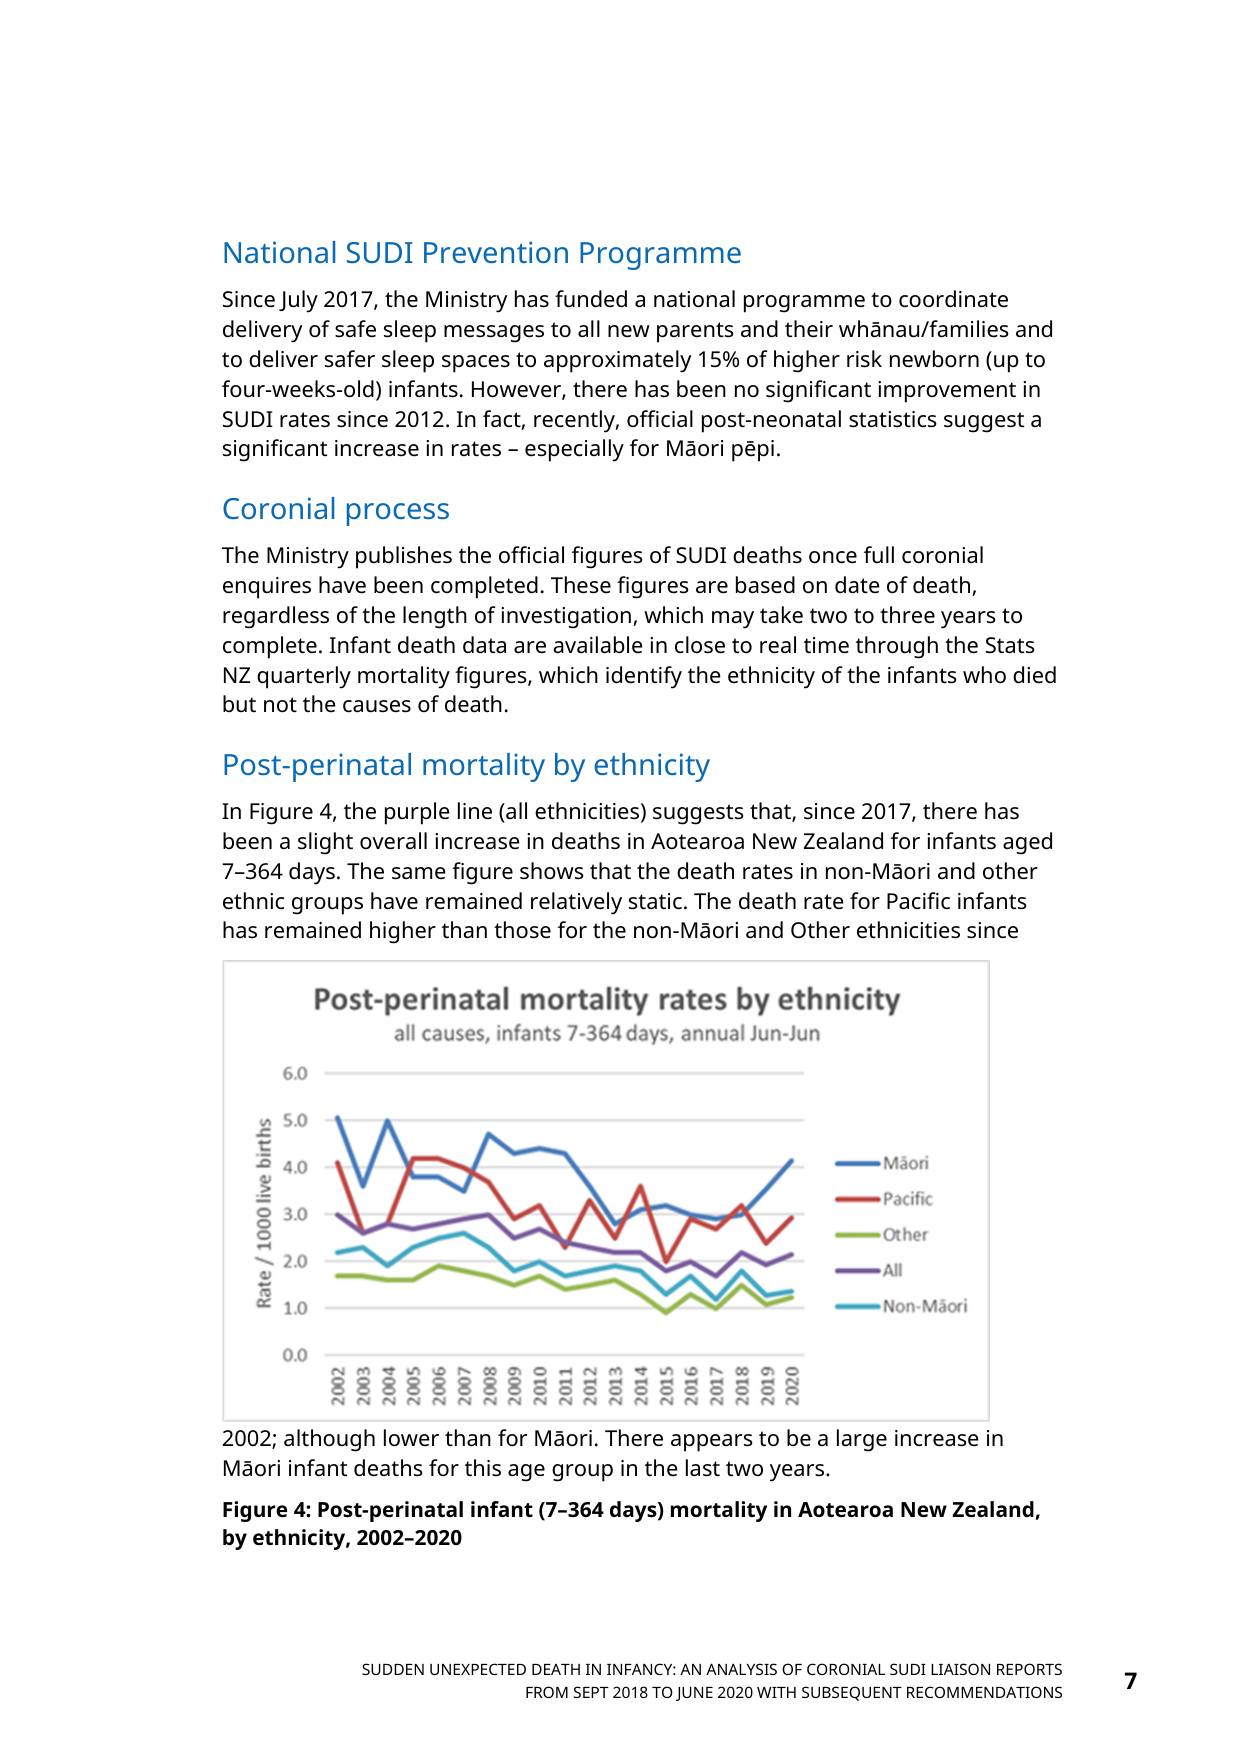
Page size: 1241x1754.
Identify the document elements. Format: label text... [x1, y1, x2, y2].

subtitle National SUDI Prevention Programme [222, 232, 1063, 272]
subtitle Coronial process [222, 488, 1063, 528]
text Figure 4: Post-perinatal infant (7–364 days) mortality in Aotearoa New Zealand, by ethnicity, 2002–2020 [222, 1495, 1063, 1552]
text The Ministry publishes the official figures of SUDI deaths once full coronial enquires have been completed. These figures are based on date of death, regardless of the length of investigation, which may take two to three years to complete. Infant death data are available in close to real time through the Stats NZ quarterly mortality figures, which identify the ethnicity of the infants who died but not the causes of death. [222, 540, 1063, 719]
subtitle Post-perinatal mortality by ethnicity [222, 744, 1063, 784]
text Since July 2017, the Ministry has funded a national programme to coordinate delivery of safe sleep messages to all new parents and their whānau/families and to deliver safer sleep spaces to approximately 15% of higher risk newborn (up to four-weeks-old) infants. However, there has been no significant improvement in SUDI rates since 2012. In fact, recently, official post-neonatal statistics suggest a significant increase in rates – especially for Māori pēpi. [222, 284, 1063, 463]
picture [222, 960, 990, 1423]
